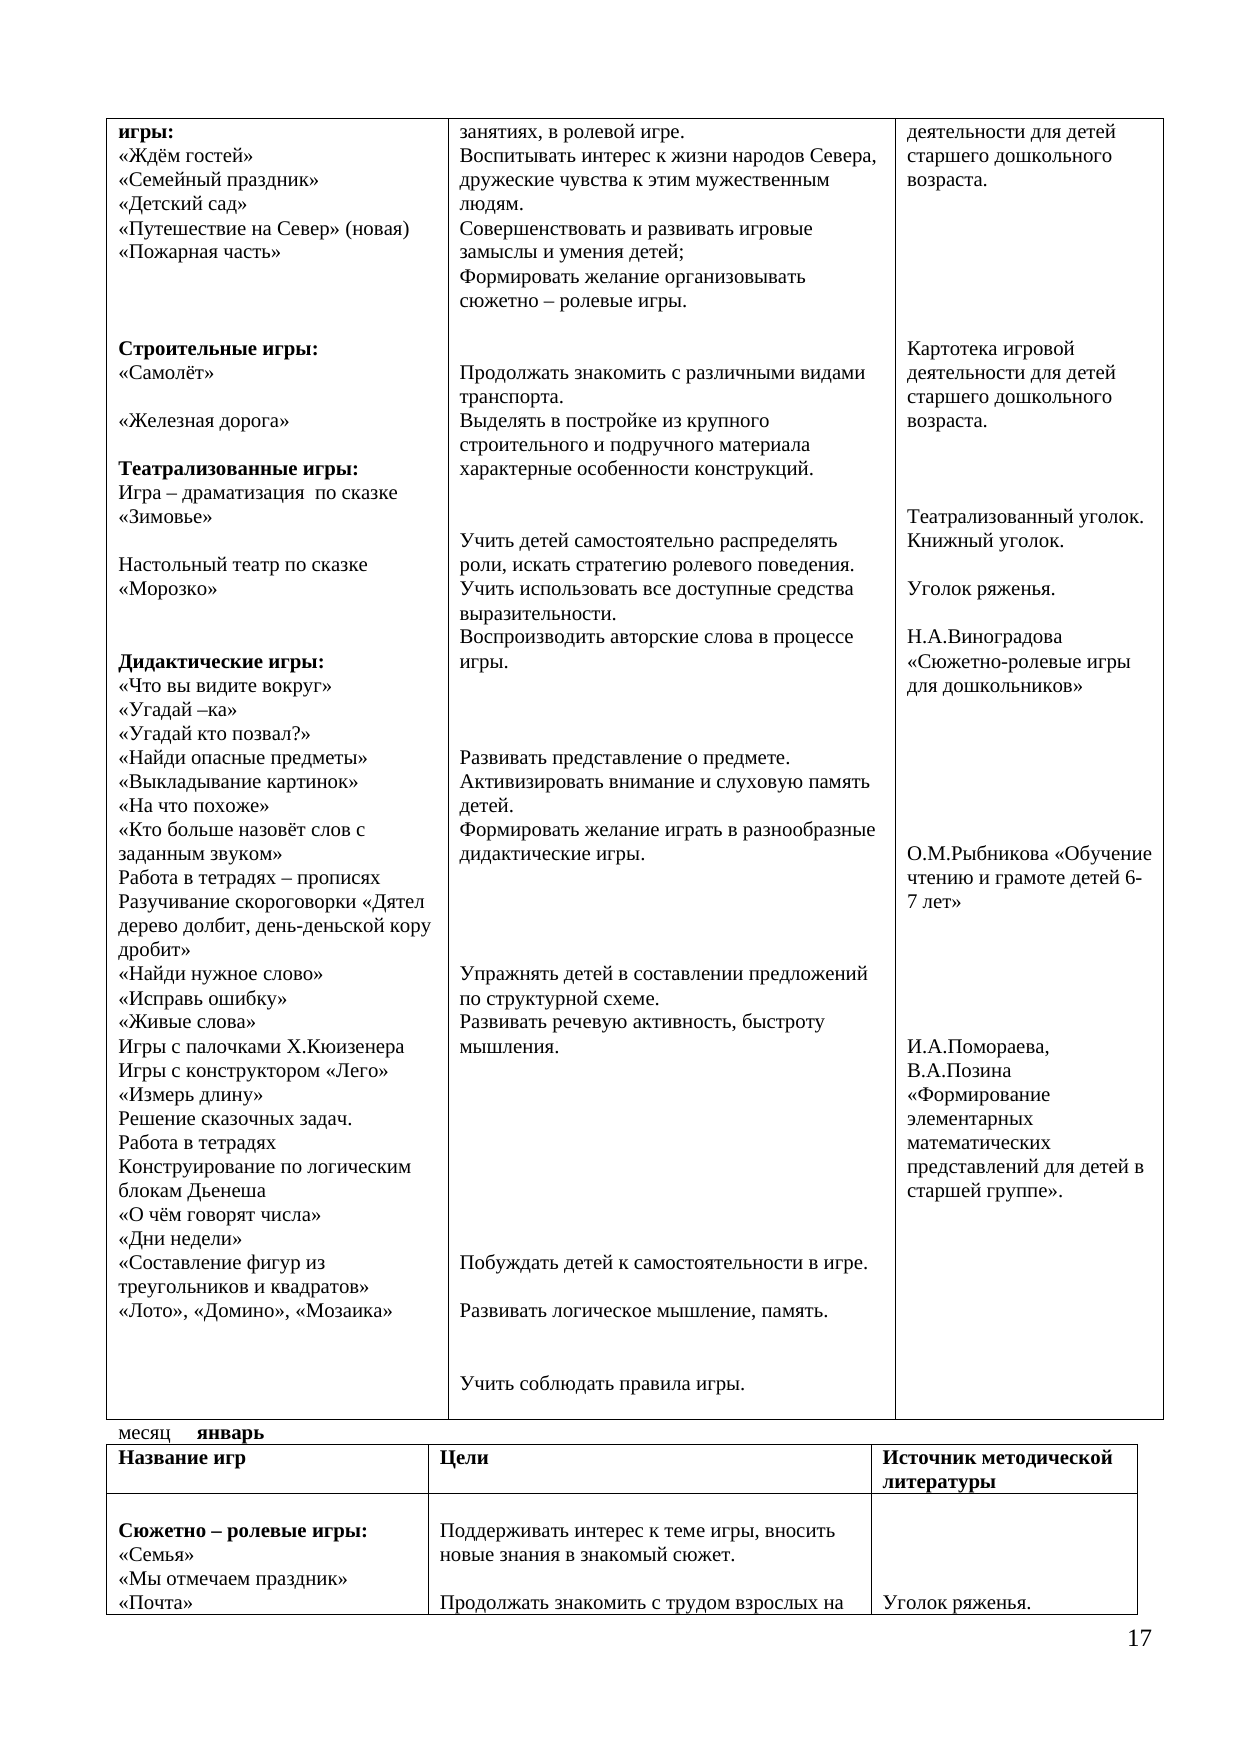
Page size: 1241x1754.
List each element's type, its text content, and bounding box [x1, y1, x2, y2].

table_header Цели [429, 1445, 871, 1493]
table_header Источник методической литературы [872, 1445, 1137, 1493]
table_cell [429, 1494, 871, 1614]
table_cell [107, 1494, 428, 1614]
text месяц январь [118, 1420, 1152, 1444]
table_header Название игр [107, 1445, 428, 1493]
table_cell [872, 1494, 1137, 1614]
